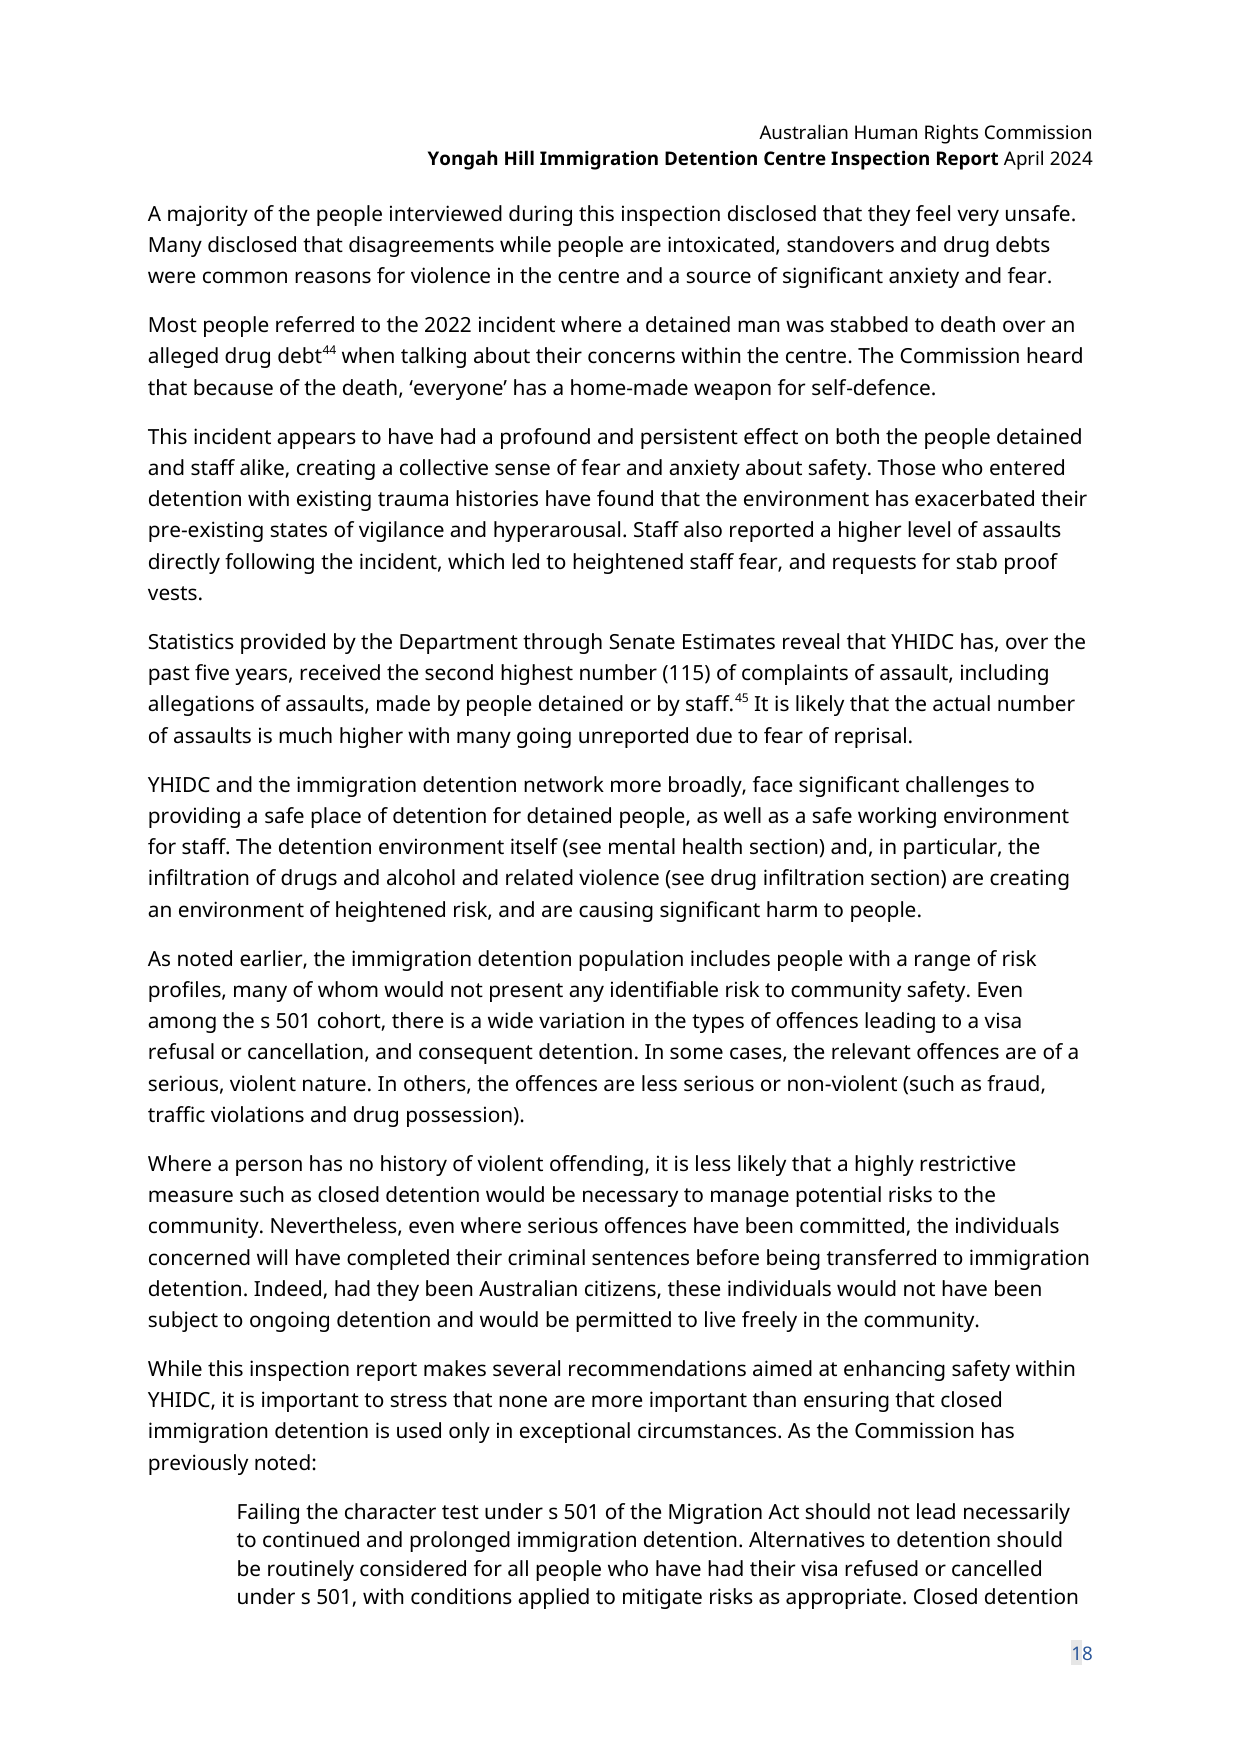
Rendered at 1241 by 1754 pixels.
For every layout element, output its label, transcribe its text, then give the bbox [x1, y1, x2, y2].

text Where a person has no history of violent offending, it is less likely that a highly restrictive measure such as closed detention would be necessary to manage potential risks to the community. Nevertheless, even where serious offences have been committed, the individuals concerned will have completed their criminal sentences before being transferred to immigration detention. Indeed, had they been Australian citizens, these individuals would not have been subject to ongoing detention and would be permitted to live freely in the community. [148, 1146, 1092, 1333]
text As noted earlier, the immigration detention population includes people with a range of risk profiles, many of whom would not present any identifiable risk to community safety. Even among the s 501 cohort, there is a wide variation in the types of offences leading to a visa refusal or cancellation, and consequent detention. In some cases, the relevant offences are of a serious, violent nature. In others, the offences are less serious or non-violent (such as fraud, traffic violations and drug possession). [148, 941, 1092, 1128]
text While this inspection report makes several recommendations aimed at enhancing safety within YHIDC, it is important to stress that none are more important than ensuring that closed immigration detention is used only in exceptional circumstances. As the Commission has previously noted: [148, 1351, 1092, 1476]
text This incident appears to have had a profound and persistent effect on both the people detained and staff alike, creating a collective sense of fear and anxiety about safety. Those who entered detention with existing trauma histories have found that the environment has exacerbated their pre-existing states of vigilance and hyperarousal. Staff also reported a higher level of assaults directly following the incident, which led to heightened staff fear, and requests for stab proof vests. [148, 419, 1092, 606]
text Most people referred to the 2022 incident where a detained man was stabbed to death over an alleged drug debt when talking about their concerns within the centre. The Commission heard that because of the death, ‘everyone’ has a home-made weapon for self-defence. [148, 307, 1092, 401]
text YHIDC and the immigration detention network more broadly, face significant challenges to providing a safe place of detention for detained people, as well as a safe working environment for staff. The detention environment itself (see mental health section) and, in particular, the infiltration of drugs and alcohol and related violence (see drug infiltration section) are creating an environment of heightened risk, and are causing significant harm to people. [148, 767, 1092, 923]
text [236, 1497, 1092, 1611]
text A majority of the people interviewed during this inspection disclosed that they feel very unsafe. Many disclosed that disagreements while people are intoxicated, standovers and drug debts were common reasons for violence in the centre and a source of significant anxiety and fear. [148, 196, 1092, 290]
text Statistics provided by the Department through Senate Estimates reveal that YHIDC has, over the past five years, received the second highest number (115) of complaints of assault, including allegations of assaults, made by people detained or by staff. It is likely that the actual number of assaults is much higher with many going unreported due to fear of reprisal. [148, 624, 1092, 749]
